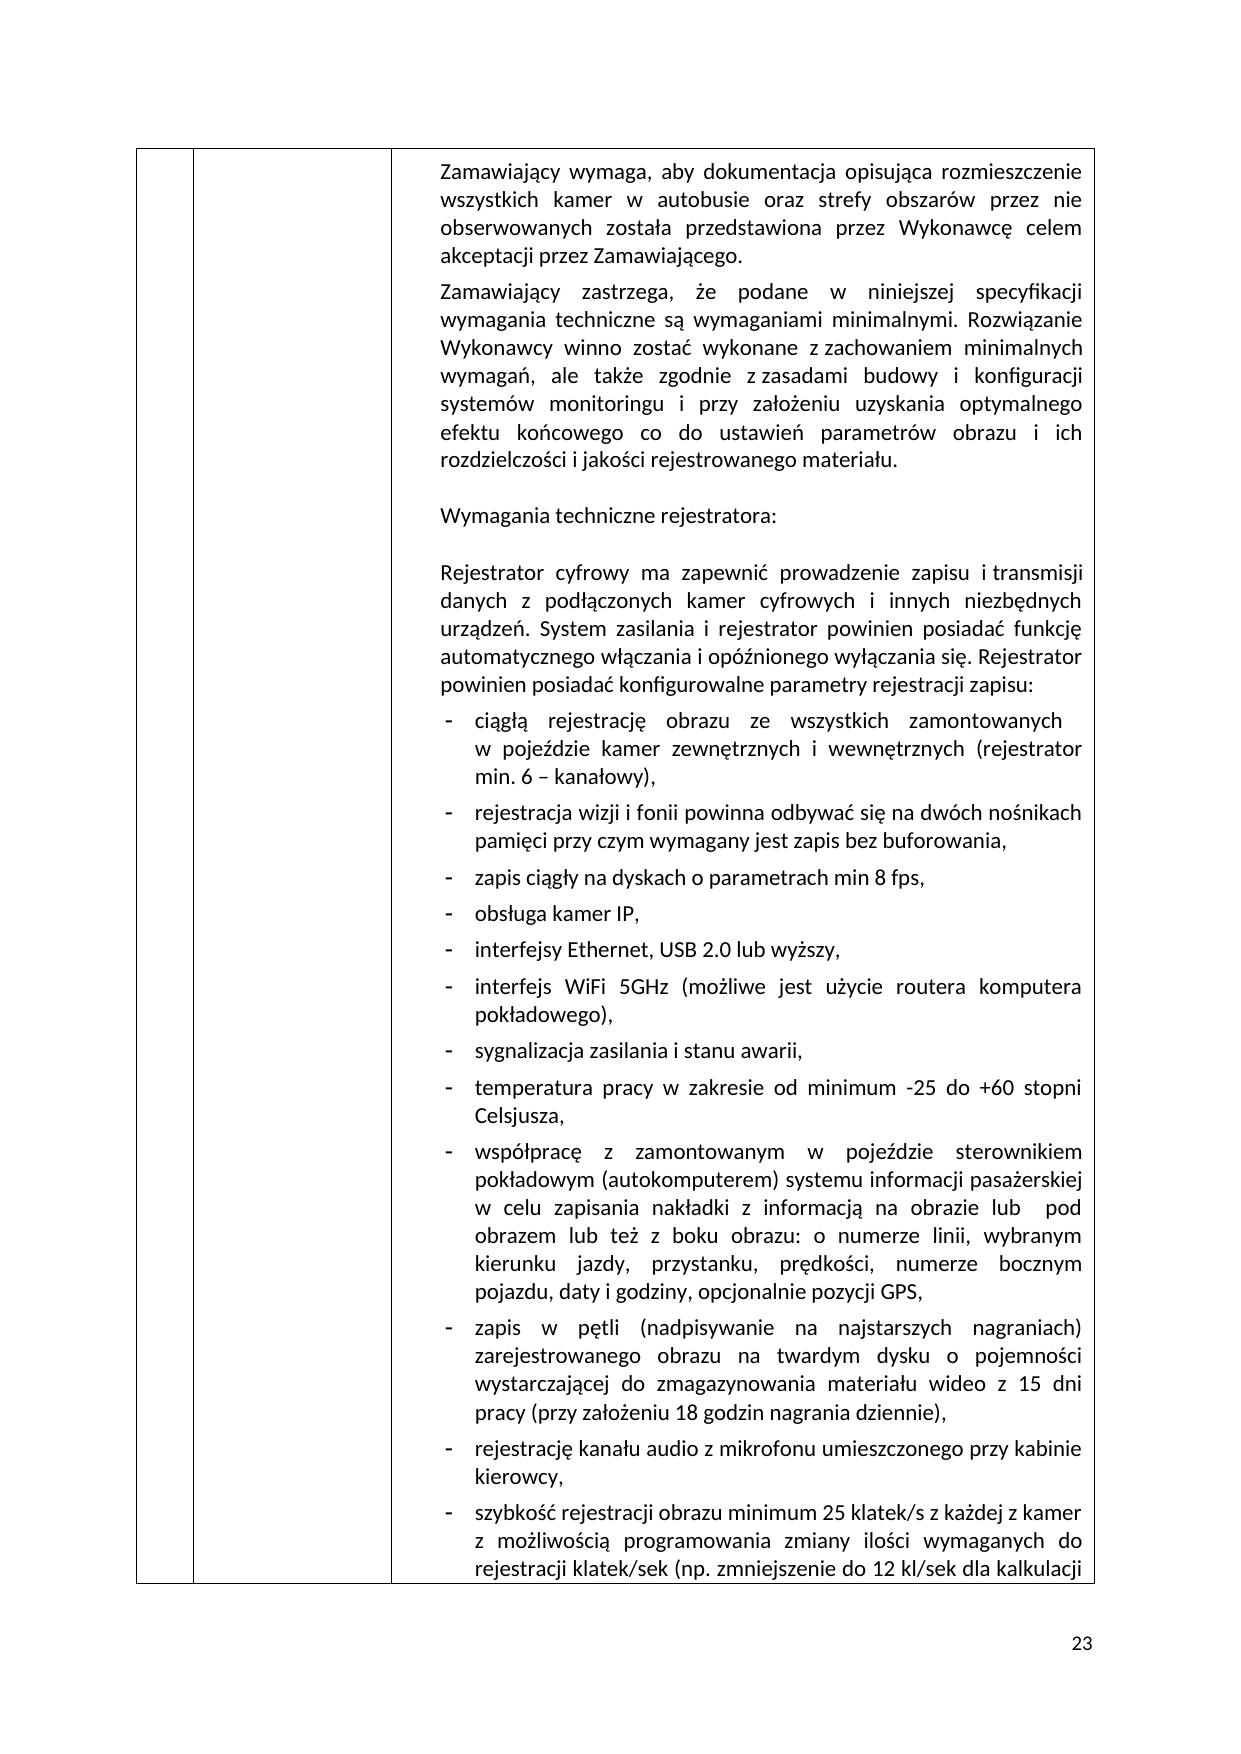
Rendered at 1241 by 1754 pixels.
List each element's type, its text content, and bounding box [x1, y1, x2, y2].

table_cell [392, 149, 1094, 1582]
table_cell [194, 149, 391, 1582]
table_cell 9 [137, 149, 193, 1582]
